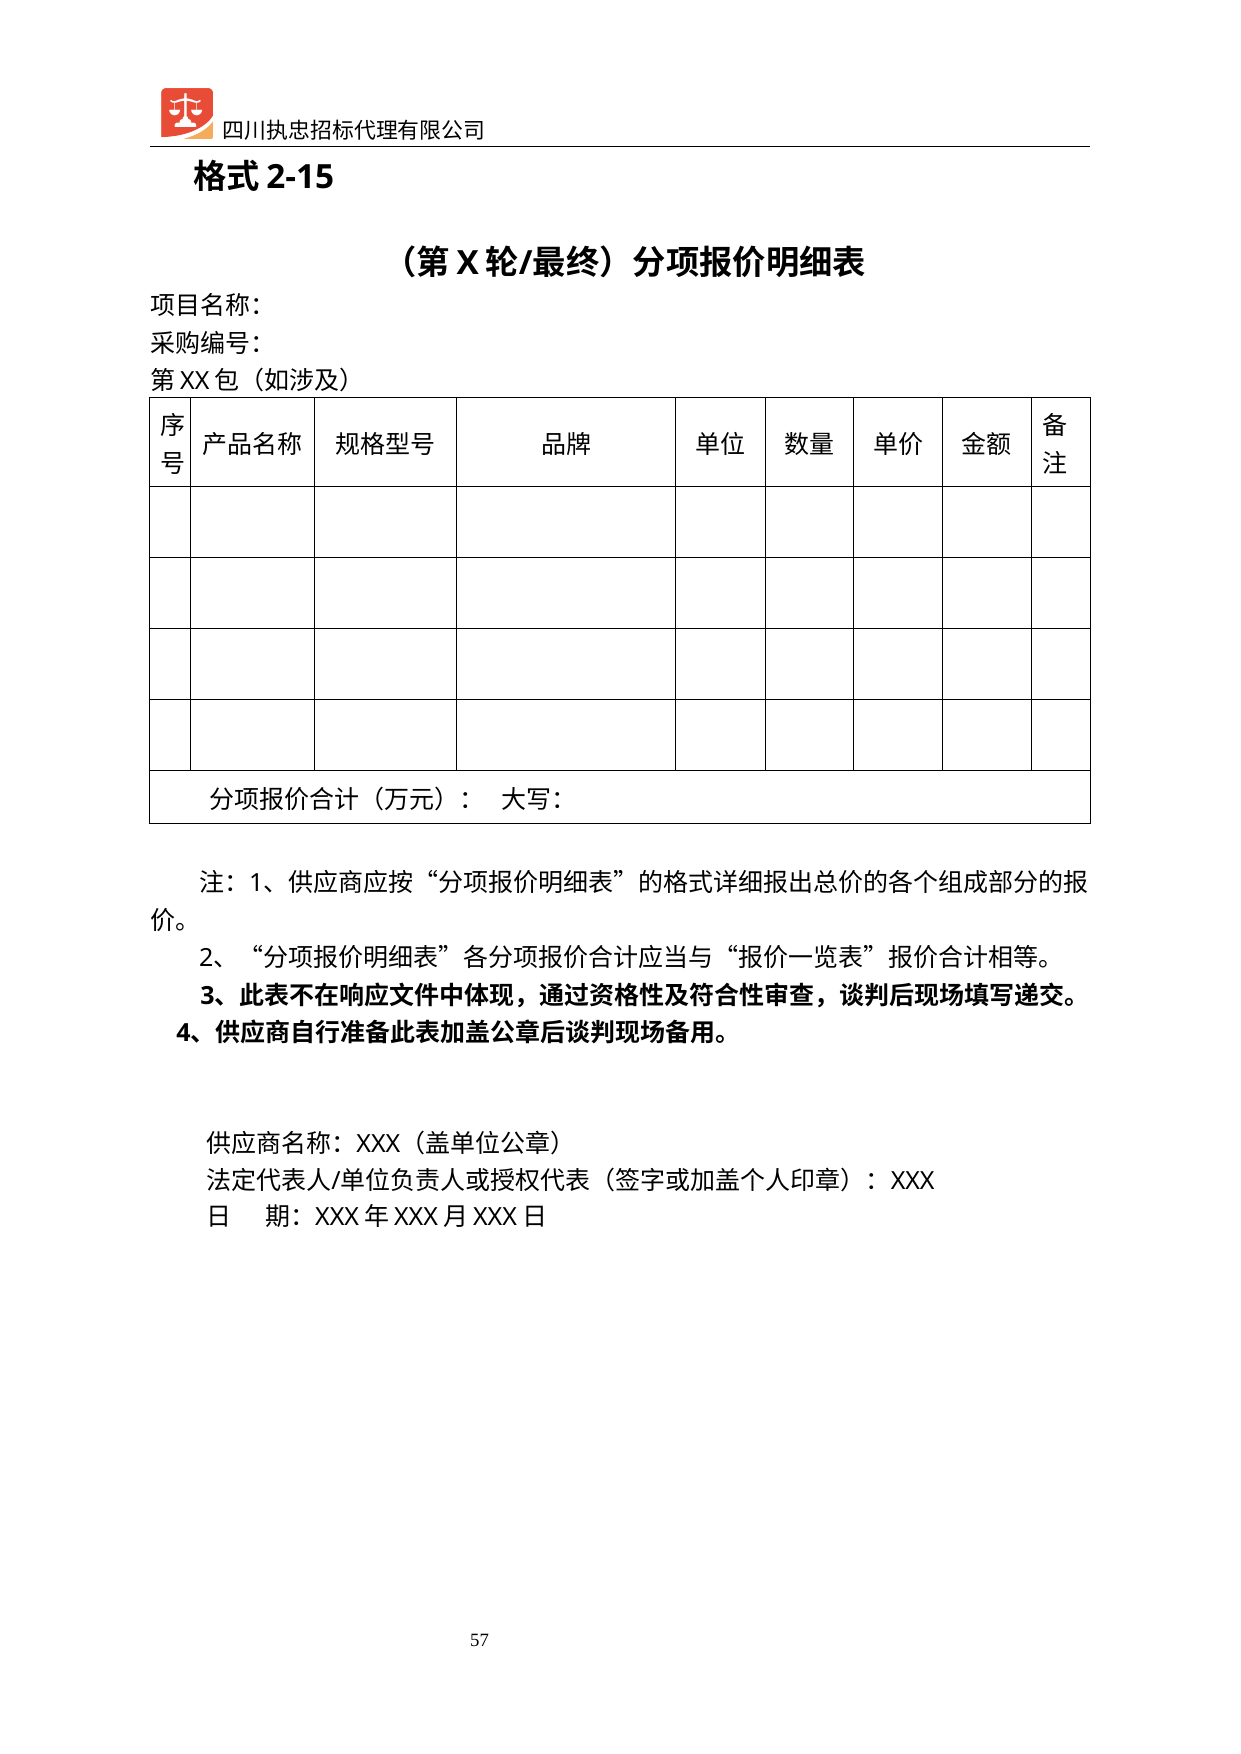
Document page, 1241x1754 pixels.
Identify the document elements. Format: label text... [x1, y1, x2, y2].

table_cell [854, 487, 942, 557]
table_cell [676, 629, 765, 699]
table_header 单价 [854, 398, 942, 486]
table_cell [854, 700, 942, 769]
table_cell [943, 487, 1031, 557]
text （第X轮/最终）分项报价明细表 [150, 236, 1090, 284]
text 注：1、供应商应按“分项报价明细表”的格式详细报出总价的各个组成部分的报价。 [150, 861, 1090, 936]
table_cell [1032, 487, 1090, 557]
text 格式2-15 [150, 150, 1090, 198]
text 法定代表人/单位负责人或授权代表（签字或加盖个人印章）：XXX [150, 1160, 1090, 1196]
table_cell [457, 700, 675, 769]
text 3、此表不在响应文件中体现，通过资格性及符合性审查，谈判后现场填写递交。 4、供应商自行准备此表加盖公章后谈判现场备用。 [150, 974, 1090, 1049]
table_cell [854, 558, 942, 628]
table_header 产品名称 [191, 398, 314, 486]
table_cell [150, 487, 190, 557]
text 采购编号： [150, 322, 1090, 359]
table_cell [457, 487, 675, 557]
table_cell [766, 700, 853, 769]
table_cell [315, 558, 456, 628]
table_cell [191, 629, 314, 699]
text 日 期：XXX年XXX月XXX日 [150, 1196, 1090, 1233]
table_cell [766, 629, 853, 699]
table_cell [766, 487, 853, 557]
table_cell [943, 558, 1031, 628]
picture [150, 88, 223, 139]
table_cell [676, 700, 765, 769]
table_cell [676, 558, 765, 628]
table_header 规格型号 [315, 398, 456, 486]
table_cell [766, 558, 853, 628]
table_cell [315, 700, 456, 769]
table_cell [457, 629, 675, 699]
table_header 金额 [943, 398, 1031, 486]
table_cell [676, 487, 765, 557]
table_cell [1032, 629, 1090, 699]
table_cell [150, 629, 190, 699]
table_header 备注 [1032, 398, 1090, 486]
table_cell [854, 629, 942, 699]
table_cell 分项报价合计（万元）： 大写： [150, 771, 1090, 823]
table_header 数量 [766, 398, 853, 486]
text 供应商名称：XXX（盖单位公章） [150, 1124, 1090, 1160]
table_cell [943, 700, 1031, 769]
table_header 单位 [676, 398, 765, 486]
text 第XX包（如涉及） [150, 359, 1090, 397]
table_cell [1032, 558, 1090, 628]
table_cell [315, 487, 456, 557]
table_cell [315, 629, 456, 699]
table_cell [943, 629, 1031, 699]
table_cell [457, 558, 675, 628]
table_header 序号 [150, 398, 190, 486]
table_cell [191, 700, 314, 769]
table_header 品牌 [457, 398, 675, 486]
text 项目名称： [150, 284, 1090, 322]
text 2、“分项报价明细表”各分项报价合计应当与“报价一览表”报价合计相等。 [150, 936, 1090, 974]
table_cell [150, 558, 190, 628]
table_cell [150, 700, 190, 769]
table_cell [191, 558, 314, 628]
table_cell [191, 487, 314, 557]
table_cell [1032, 700, 1090, 769]
